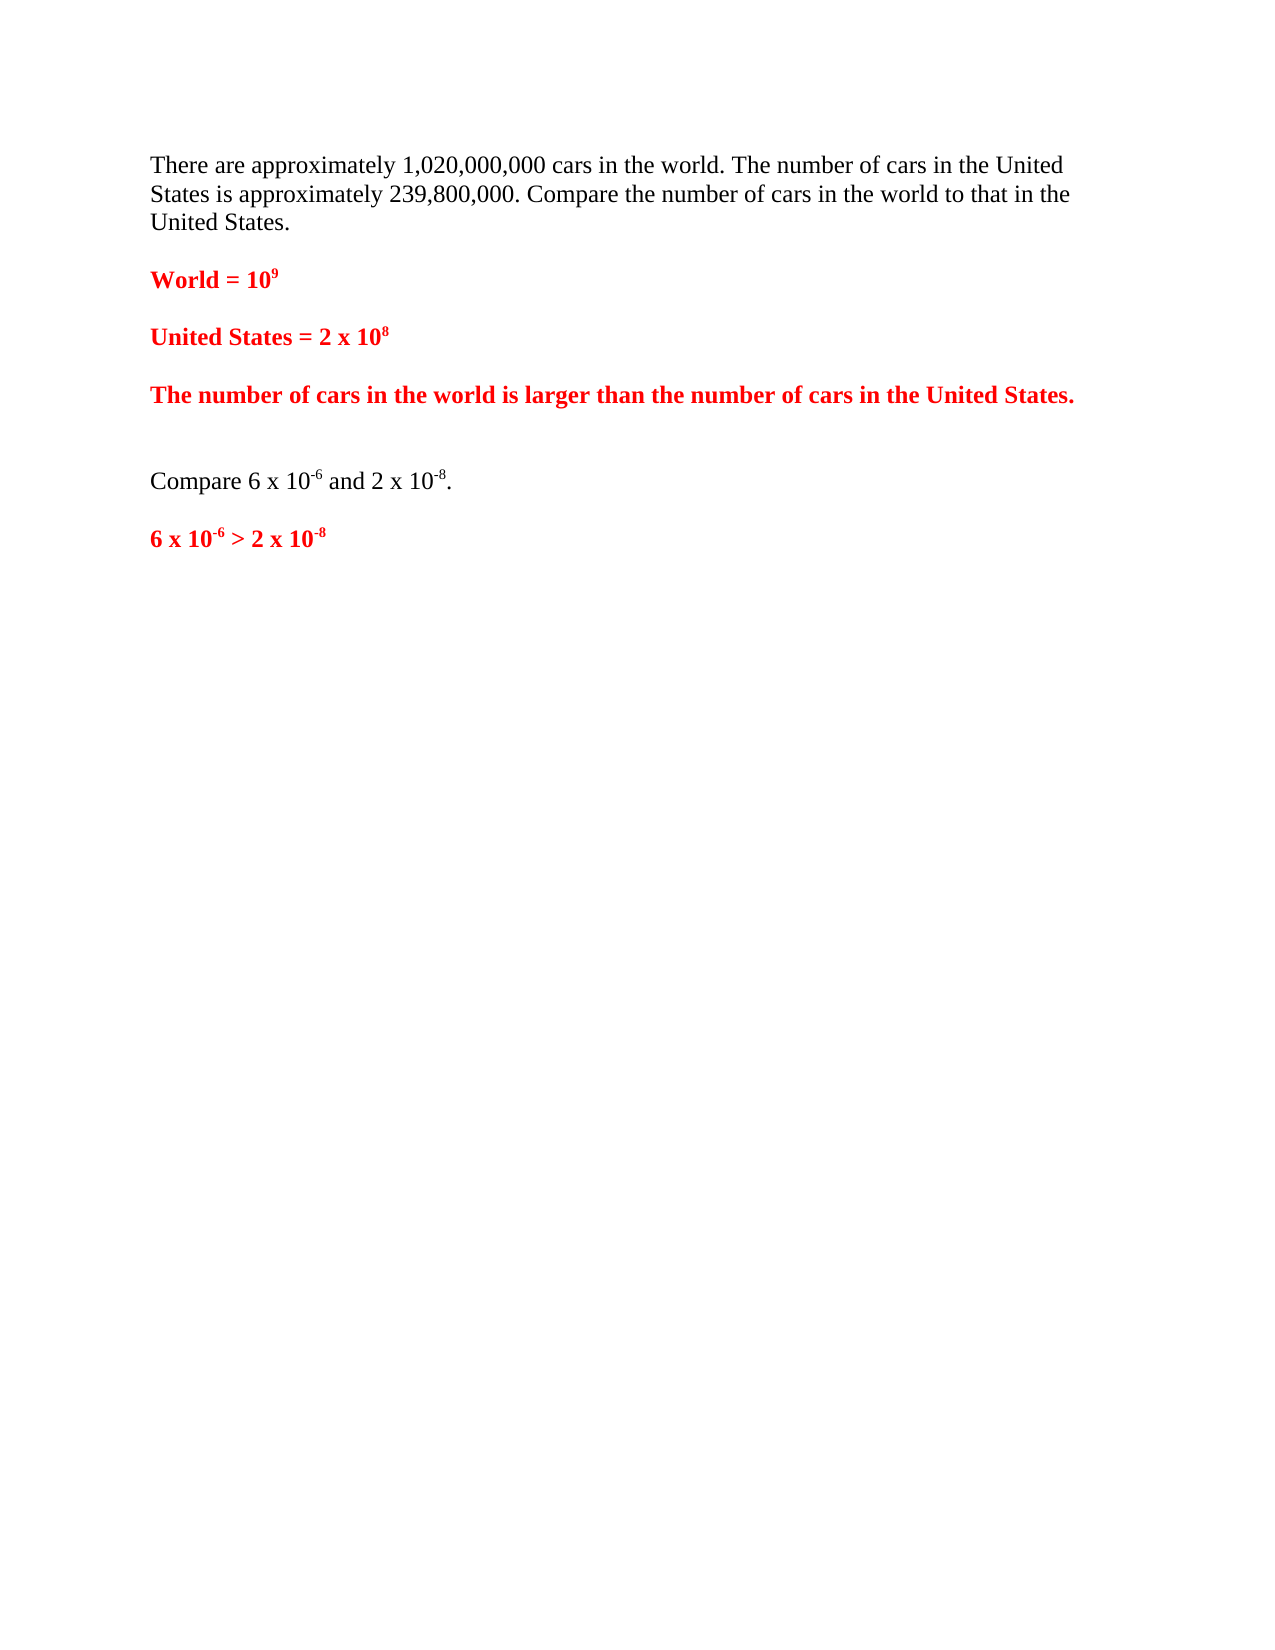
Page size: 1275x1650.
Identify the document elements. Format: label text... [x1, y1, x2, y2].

text There are approximately 1,020,000,000 cars in the world. The number of cars in the United States is approximately 239,800,000. Compare the number of cars in the world to that in the United States. [150, 150, 1125, 236]
text 6 x 10-6 > 2 x 10-8 [150, 524, 1125, 552]
text The number of cars in the world is larger than the number of cars in the United States. [150, 380, 1125, 409]
text World = 109 [150, 265, 1125, 294]
text Compare 6 x 10-6 and 2 x 10-8. [150, 466, 1125, 495]
text United States = 2 x 108 [150, 322, 1125, 351]
